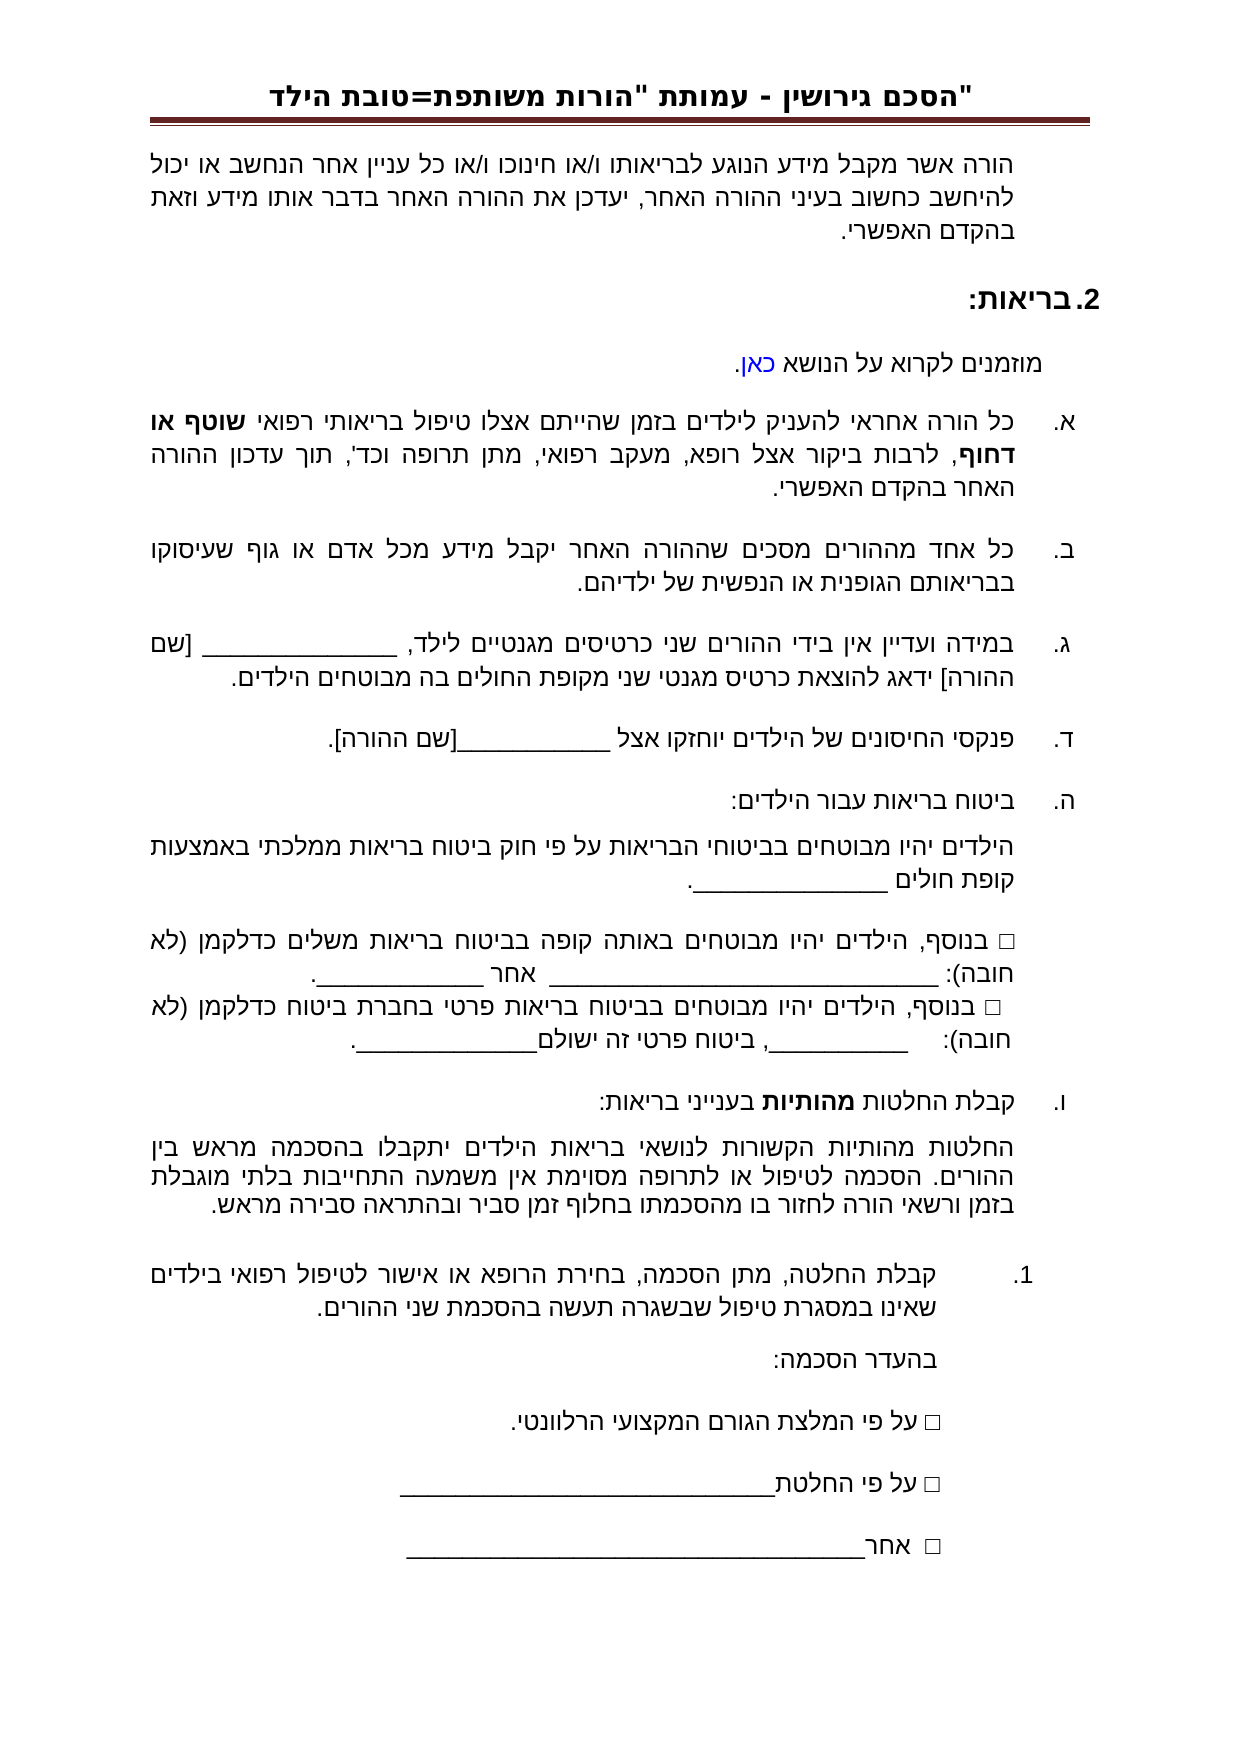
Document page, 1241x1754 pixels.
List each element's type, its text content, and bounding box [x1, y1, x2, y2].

text מוזמנים לקרוא על הנושא כאן. [150, 349, 1050, 378]
list ביטוח בריאות עבור הילדים: [150, 786, 1053, 815]
text □ בנוסף, הילדים יהיו מבוטחים בביטוח בריאות פרטי בחברת ביטוח כדלקמן (לא חובה): __________, ביטוח פרטי זה ישולם_____________. [150, 992, 1041, 1054]
list קבלת החלטה, מתן הסכמה, בחירת הרופא או אישור לטיפול רפואי בילדים שאינו במסגרת טיפול שבשגרה תעשה בהסכמת שני ההורים. [150, 1260, 1012, 1322]
list קבלת החלטות מהותיות בענייני בריאות: [150, 1087, 1053, 1116]
list הורה אשר מקבל מידע הנוגע לבריאותו ו/או חינוכו ו/או כל עניין אחר הנחשב או יכול להיחשב כחשוב בעיני ההורה האחר, יעדכן את ההורה האחר בדבר אותו מידע וזאת בהקדם האפשרי. [150, 150, 1015, 245]
list בריאות: [150, 282, 1076, 316]
text □ בנוסף, הילדים יהיו מבוטחים באותה קופה בביטוח בריאות משלים כדלקמן (לא חובה): ____________________________ אחר ____________. [150, 926, 1015, 988]
list כל הורה אחראי להעניק לילדים בזמן שהייתם אצלו טיפול בריאותי רפואי שוטף או דחוף, לרבות ביקור אצל רופא, מעקב רפואי, מתן תרופה וכד', תוך עדכון ההורה האחר בהקדם האפשרי. [150, 407, 1053, 502]
text החלטות מהותיות הקשורות לנושאי בריאות הילדים יתקבלו בהסכמה מראש בין ההורים. הסכמה לטיפול או לתרופה מסוימת אין משמעה התחייבות בלתי מוגבלת בזמן ורשאי הורה לחזור בו מהסכמתו בחלוף זמן סביר ובהתראה סבירה מראש. [150, 1133, 1015, 1219]
list פנקסי החיסונים של הילדים יוחזקו אצל ___________[שם ההורה]. [150, 724, 1053, 753]
text □ על פי המלצת הגורם המקצועי הרלוונטי. [150, 1407, 940, 1436]
text בהעדר הסכמה: [150, 1345, 1090, 1374]
text □ על פי החלטת___________________________ [150, 1469, 940, 1498]
text □ אחר_________________________________ [150, 1531, 940, 1559]
text הילדים יהיו מבוטחים בביטוחי הבריאות על פי חוק ביטוח בריאות ממלכתי באמצעות קופת חולים ______________. [150, 832, 1015, 893]
list כל אחד מההורים מסכים שההורה האחר יקבל מידע מכל אדם או גוף שעיסוקו בבריאותם הגופנית או הנפשית של ילדיהם. [150, 535, 1053, 596]
list במידה ועדיין אין בידי ההורים שני כרטיסים מגנטיים לילד, ______________ [שם ההורה] ידאג להוצאת כרטיס מגנטי שני מקופת החולים בה מבוטחים הילדים. [150, 629, 1053, 691]
